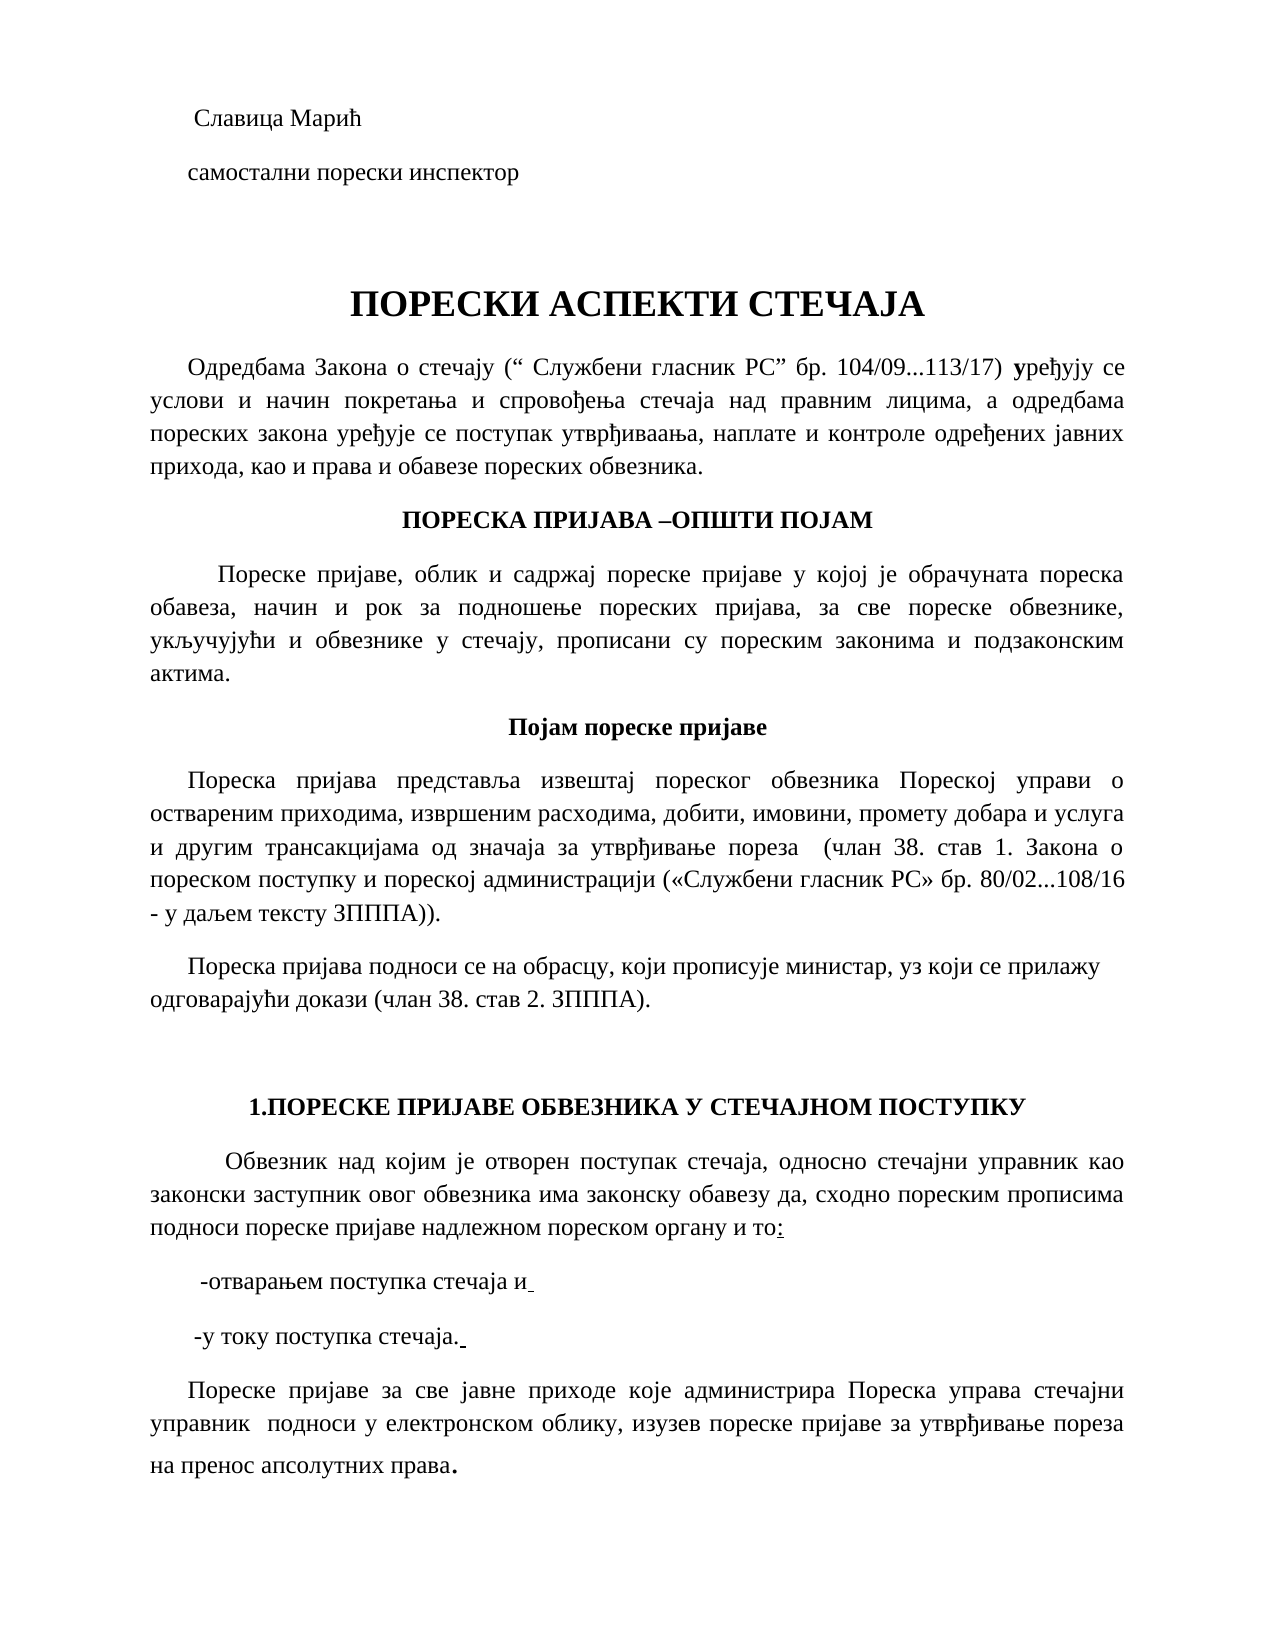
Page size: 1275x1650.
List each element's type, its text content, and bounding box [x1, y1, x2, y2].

text -отварањем поступка стечаја и [150, 1266, 1125, 1295]
text Пореска пријава представља извештај пореског обвезника Пореској управи о оствареним приходима, извршеним расходима, добити, имовини, промету добара и услуга и другим трансакцијама од значаја за утврђивање пореза (члан 38. став 1. Закона о пореском поступку и пореској администрацији («Службени гласник РС» бр. 80/02...108/16 - у даљем тексту ЗПППА)). [150, 766, 1125, 926]
text ПОРЕСКА ПРИЈАВА –ОПШТИ ПОЈАМ [150, 505, 1125, 534]
text Пореске пријаве за све јавне приходе које администрира Пореска управа стечајни управник подноси у електронском облику, изузев пореске пријаве за утврђивање пореза на пренос апсолутних права. [150, 1375, 1125, 1481]
text Одредбама Закона о стечају (“ Службени гласник РС” бр. 104/09...113/17) уређују се услови и начин покретања и спровођења стечаја над правним лицима, а одредбама пореских закона уређује се поступак утврђиваања, наплате и контроле одређених јавних прихода, као и права и обавезе пореских обвезника. [150, 447, 1125, 480]
text Обвезник над којим је отворен поступак стечаја, односно стечајни управник као законски заступник овог обвезника има законску обавезу да, сходно пореским прописима поднoси пореске пријаве надлежном пореском органу и то: [150, 1146, 1125, 1241]
text -у току поступка стечаја. [150, 1321, 1125, 1350]
text Појам пореске пријаве [150, 712, 1125, 740]
text 1.ПОРЕСКЕ ПРИЈАВЕ ОБВЕЗНИКА У СТЕЧАЈНОМ ПОСТУПКУ [150, 1092, 1125, 1121]
text Славица Марић [150, 103, 1125, 132]
text Одредбама Закона о стечају (“ Службени гласник РС” бр. 104/09...113/17) уређују се услови и начин покретања и спровођења стечаја над правним лицима, а одредбама пореских закона уређује се поступак утврђиваања, наплате и контроле одређених јавних прихода, као и права и обавезе пореских обвезника. [150, 352, 1125, 385]
text Пореске пријаве, облик и садржај пореске пријаве у којој је обрачуната пореска обавеза, начин и рок за подношење пореских пријава, за све пореске обвезнике, укључујући и обвезнике у стечају, прописани су пореским законима и подзаконским актима. [150, 559, 1125, 687]
text ПОРЕСКИ АСПЕКТИ СТЕЧАЈА [150, 282, 1125, 325]
text самостални порески инспектор [150, 157, 1125, 186]
text Пореска пријава подноси се на обрасцу, који прописује министар, уз који се прилажу одговарајући докази (члан 38. став 2. ЗПППА). [150, 951, 1125, 1013]
